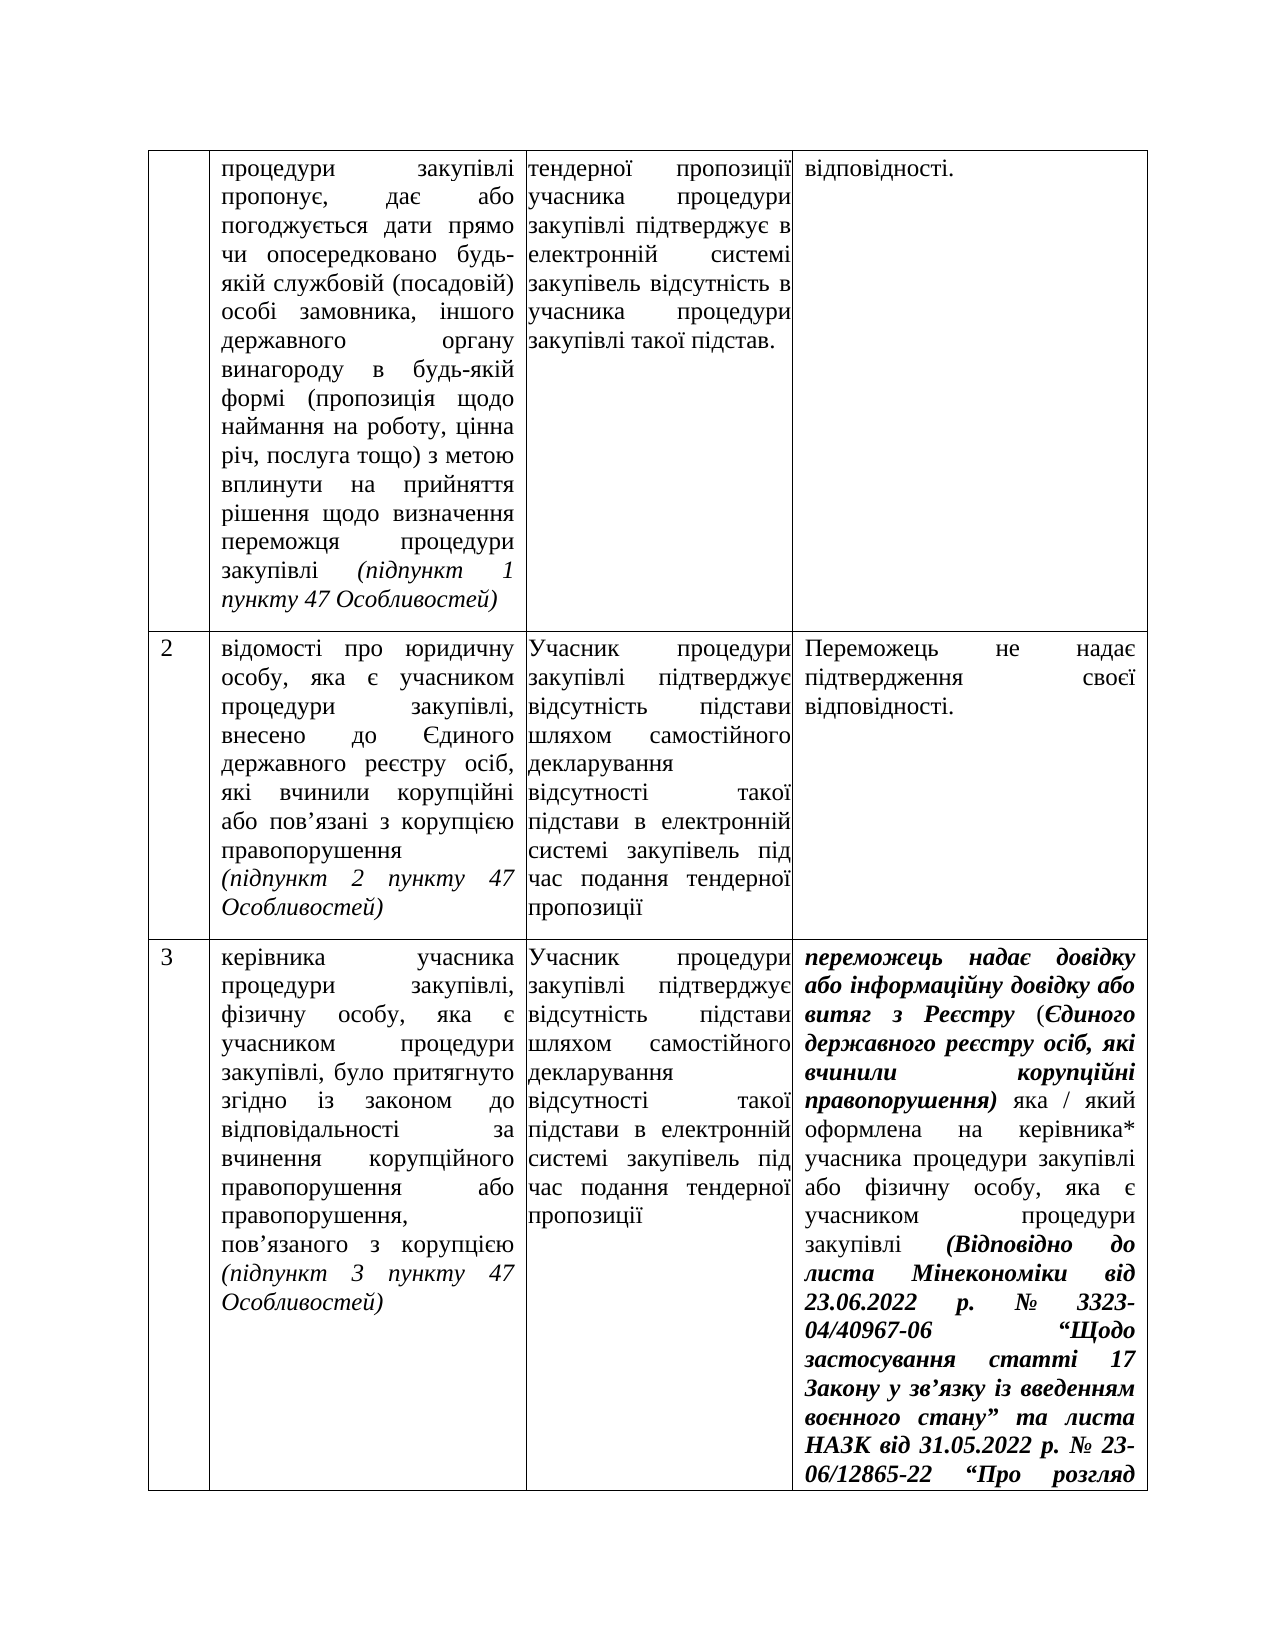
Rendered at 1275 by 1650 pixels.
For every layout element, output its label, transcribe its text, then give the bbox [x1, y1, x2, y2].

table_cell Замовник самостійно за результатами розгляду тендерної пропозиції учасника процедури закупівлі підтверджує в електронній системі закупівель відсутність в учасника процедури закупівлі такої підстав. [527, 151, 792, 631]
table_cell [793, 151, 1147, 631]
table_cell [210, 151, 526, 631]
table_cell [210, 940, 526, 1489]
table_cell 1 [149, 151, 209, 631]
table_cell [527, 940, 792, 1489]
table_cell відомості про юридичну особу, яка є учасником процедури закупівлі, внесено до Єдиного державного реєстру осіб, які вчинили корупційні або пов’язані з корупцією правопорушення (підпункт 2 пункту 47 Особливостей) [210, 632, 526, 939]
table_cell 2 [149, 632, 209, 939]
table_cell Переможець не надає підтвердження своєї відповідності. [793, 632, 1147, 939]
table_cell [793, 940, 1147, 1489]
table_cell 3 [149, 940, 209, 1489]
